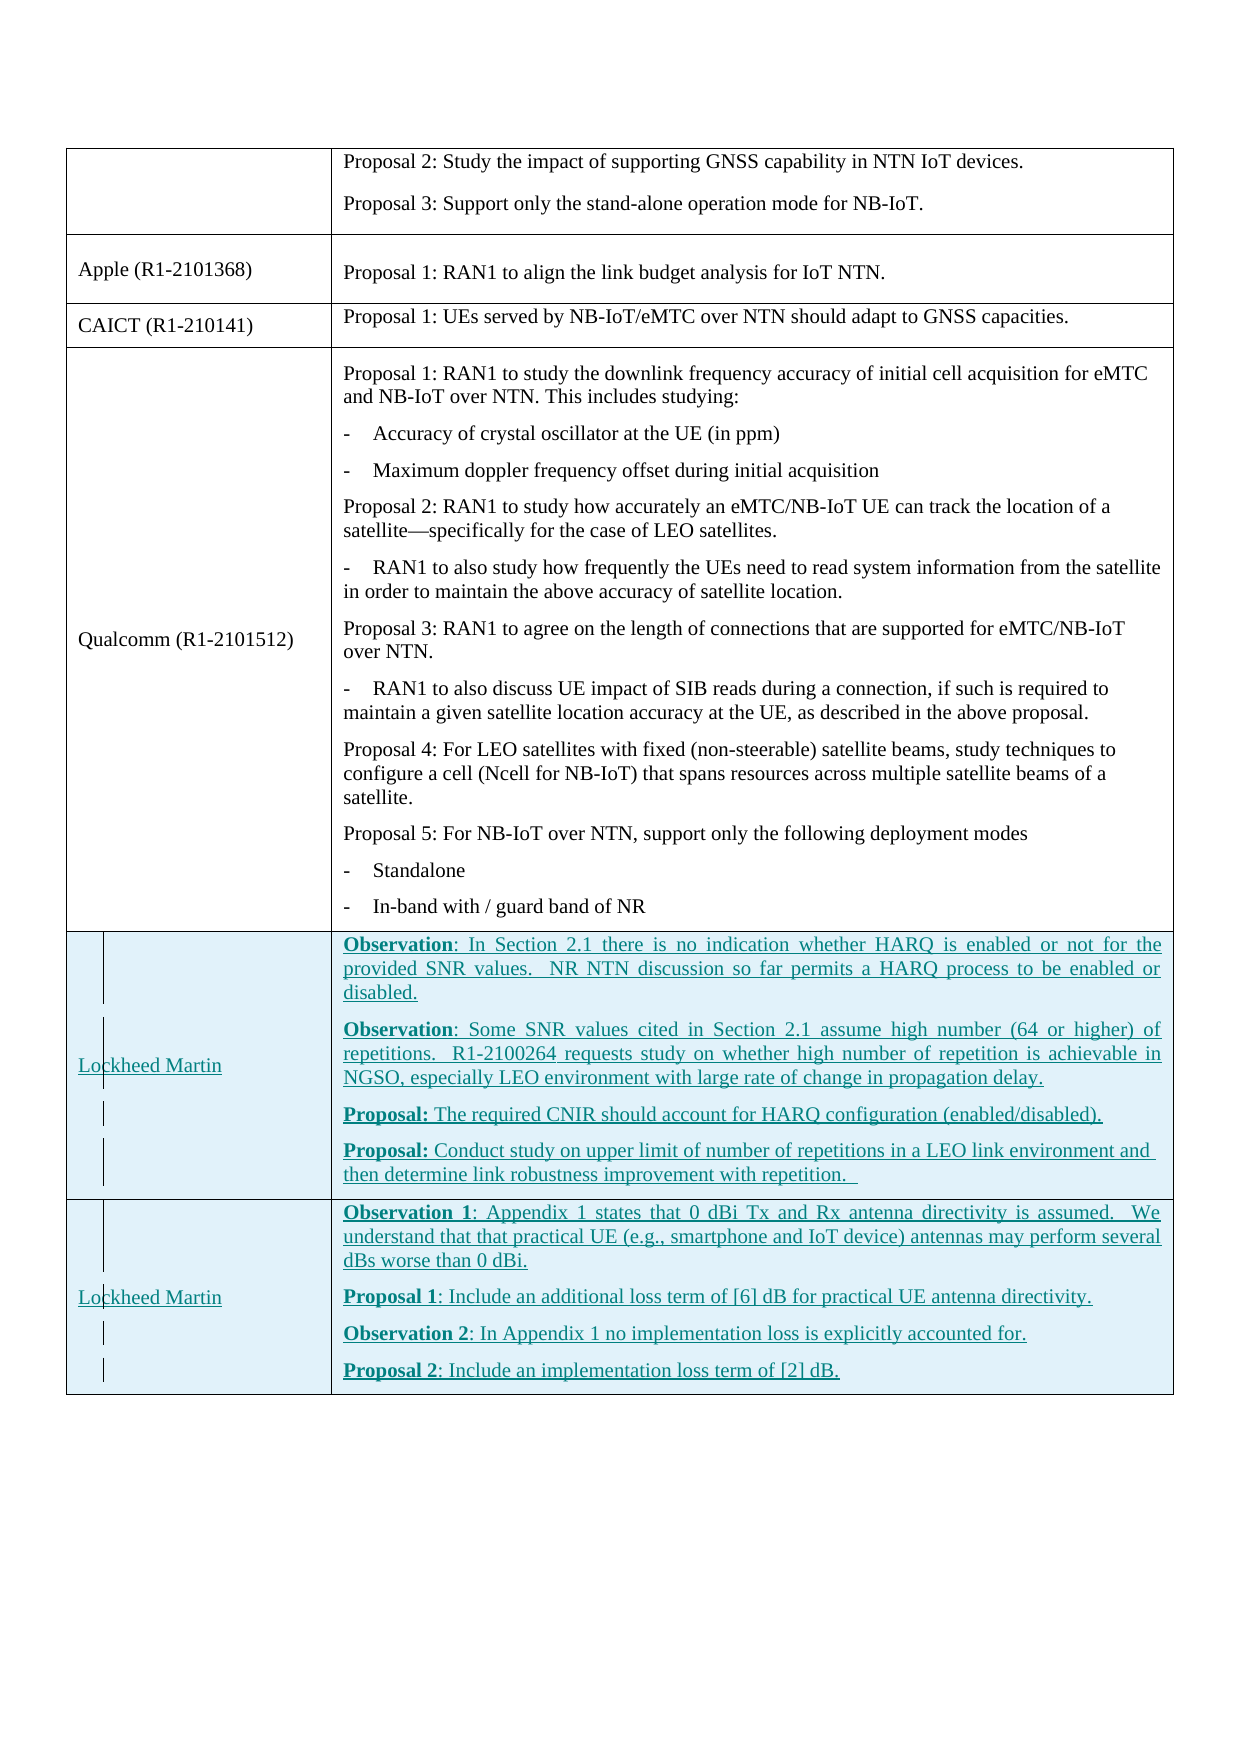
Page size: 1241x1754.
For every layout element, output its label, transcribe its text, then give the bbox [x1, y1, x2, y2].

table_cell Proposal 1: RAN1 to align the link budget analysis for IoT NTN. [332, 235, 1173, 303]
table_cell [67, 149, 331, 234]
table_cell CAICT (R1-210141) [67, 304, 331, 347]
table_cell Apple (R1-2101368) [67, 235, 331, 303]
table_cell Proposal 1: RAN1 to study the downlink frequency accuracy of initial cell acquisition for eMTC and NB-IoT over NTN. This includes studying: - Accuracy of crystal oscillator at the UE (in ppm) - Maximum doppler frequency offset during initial acquisition Proposal 2: RAN1 to study how accurately an eMTC/NB-IoT UE can track the location of a satellite—specifically for the case of LEO satellites. - RAN1 to also study how frequently the UEs need to read system information from the satellite in order to maintain the above accuracy of satellite location. Proposal 3: RAN1 to agree on the length of connections that are supported for eMTC/NB-IoT over NTN. - RAN1 to also discuss UE impact of SIB reads during a connection, if such is required to maintain a given satellite location accuracy at the UE, as described in the above proposal. Proposal 4: For LEO satellites with fixed (non-steerable) satellite beams, study techniques to configure a cell (Ncell for NB-IoT) that spans resources across multiple satellite beams of a satellite. Proposal 5: For NB-IoT over NTN, support only the following deployment modes - Standalone - In-band with / guard band of NR [332, 348, 1173, 931]
table_cell Qualcomm (R1-2101512) [67, 348, 331, 931]
table_cell Proposal 1: UEs served by NB-IoT/eMTC over NTN should adapt to GNSS capacities. [332, 304, 1173, 347]
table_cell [332, 149, 1173, 234]
